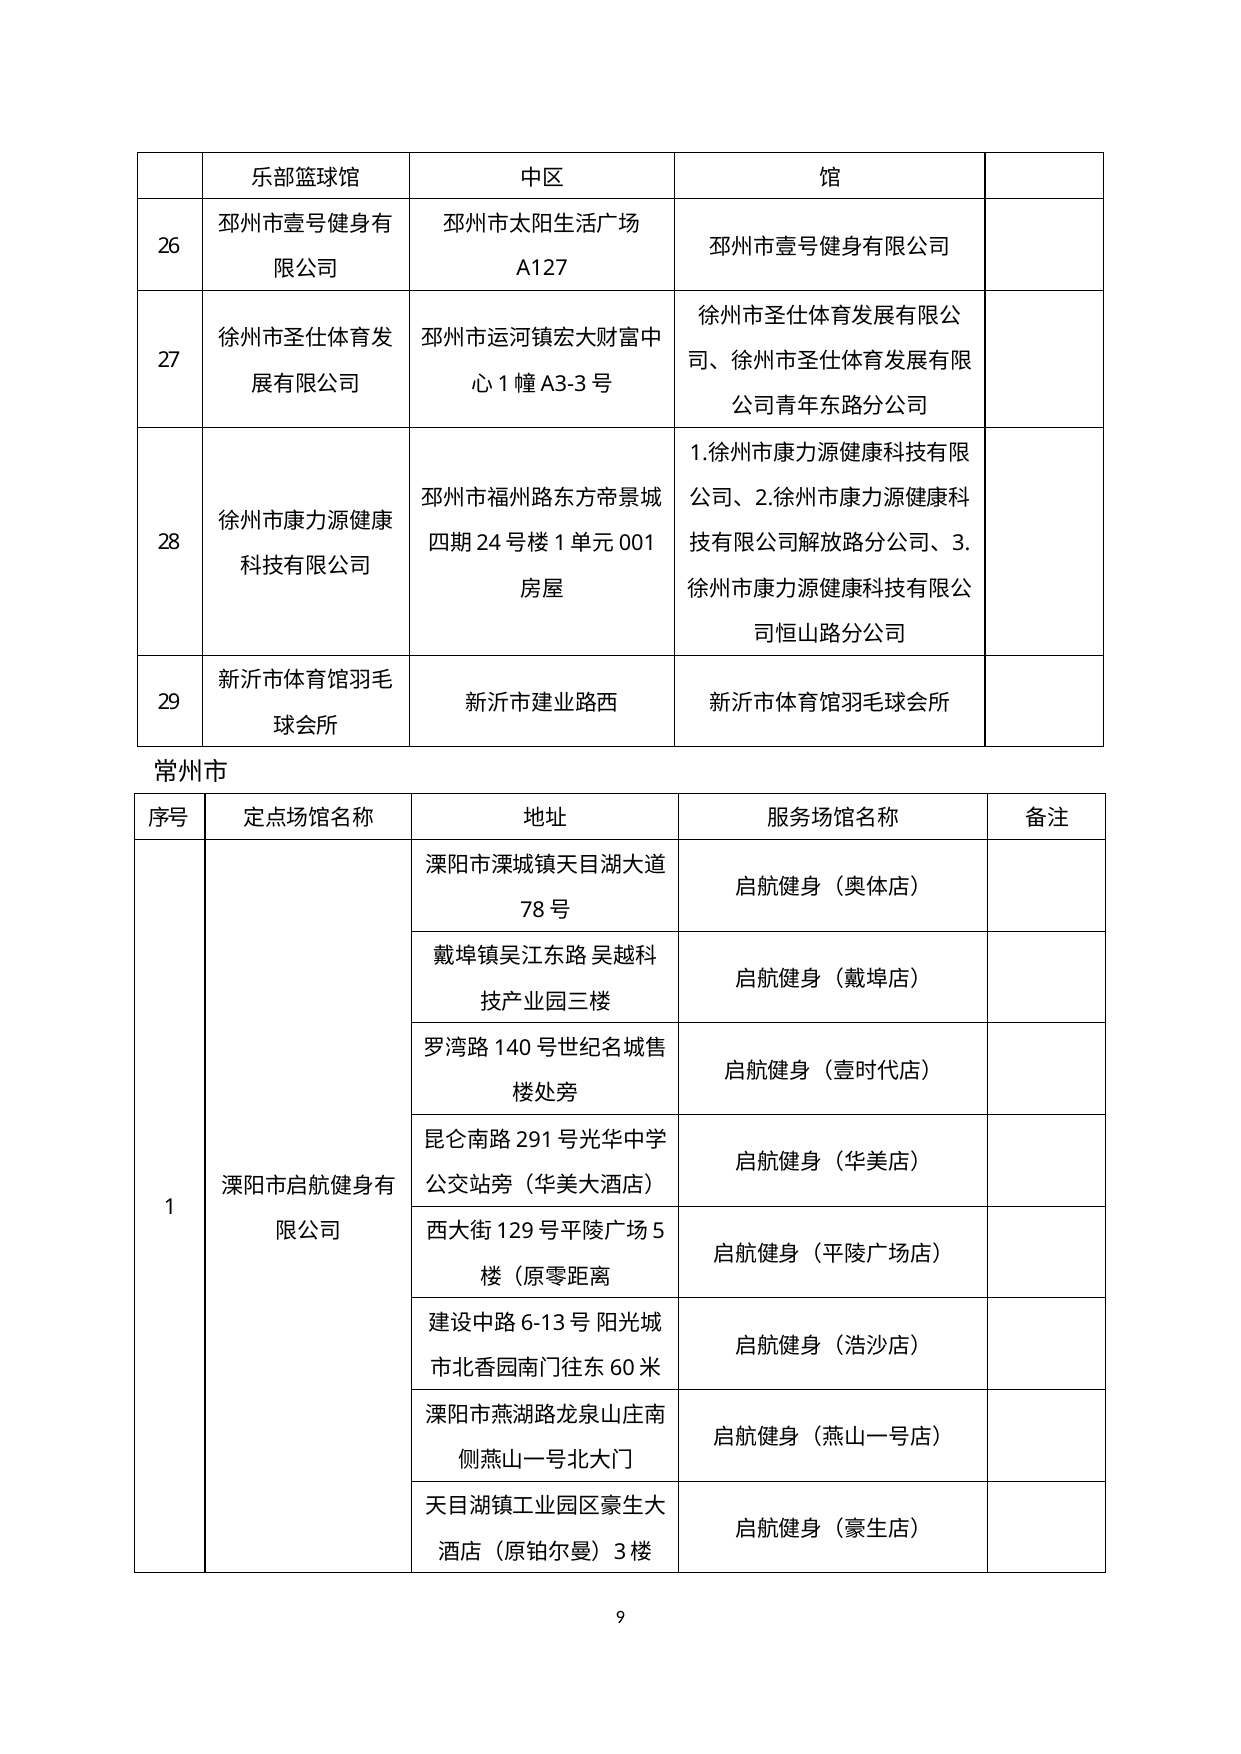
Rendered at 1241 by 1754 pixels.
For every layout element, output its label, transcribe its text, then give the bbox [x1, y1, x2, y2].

table_cell 启航健身（平陵广场店） [679, 1207, 987, 1297]
table_cell 徐州市圣仕体育发展有限公司、徐州市圣仕体育发展有限公司青年东路分公司 [675, 291, 984, 427]
table_cell 溧阳市燕湖路龙泉山庄南侧燕山一号北大门 [412, 1390, 678, 1481]
table_cell 25 [138, 153, 202, 198]
table_header 序号 [135, 794, 204, 839]
table_cell 邳州市运河镇宏大财富中心1幢A3-3号 [410, 291, 674, 427]
table_cell 昆仑南路291号光华中学公交站旁（华美大酒店） [412, 1115, 678, 1206]
table_cell 启航健身（豪生店） [679, 1482, 987, 1572]
table_cell 27 [138, 291, 202, 427]
table_cell 邳州市太阳生活广场A127 [410, 199, 674, 290]
table_header 地址 [412, 794, 678, 839]
table_cell 启航健身（浩沙店） [679, 1298, 987, 1389]
table_cell 启航健身（壹时代店） [679, 1023, 987, 1114]
table_cell [986, 291, 1103, 427]
table_cell 28 [138, 428, 202, 654]
table_cell 罗湾路140号世纪名城售楼处旁 [412, 1023, 678, 1114]
table_cell 启航健身（奥体店） [679, 840, 987, 931]
table_cell 启航健身（燕山一号店） [679, 1390, 987, 1481]
table_cell 启航健身（华美店） [679, 1115, 987, 1206]
table_cell 邳州市福州路东方帝景城四期24号楼1单元001房屋 [410, 428, 674, 654]
table_cell 西大街129号平陵广场5楼（原零距离 [412, 1207, 678, 1297]
table_cell 1 [135, 840, 204, 1572]
table_header 备注 [988, 794, 1105, 839]
table_cell 睢宁县CBA运动俱乐部篮球馆 [203, 153, 409, 198]
table_cell 1.徐州市康力源健康科技有限公司、2.徐州市康力源健康科技有限公司解放路分公司、3.徐州市康力源健康科技有限公司恒山路分公司 [675, 428, 984, 654]
table_cell 29 [138, 656, 202, 746]
table_cell [988, 1207, 1105, 1297]
table_cell [986, 656, 1103, 746]
table_cell 建设中路6-13号 阳光城市北香园南门往东60米 [412, 1298, 678, 1389]
table_cell 邳州市壹号健身有限公司 [203, 199, 409, 290]
table_cell [988, 1023, 1105, 1114]
table_cell [988, 932, 1105, 1022]
table_cell 天目湖镇工业园区豪生大酒店（原铂尔曼）3楼 [412, 1482, 678, 1572]
table_cell [986, 153, 1103, 198]
table_cell 溧阳市溧城镇天目湖大道78号 [412, 840, 678, 931]
table_cell [986, 428, 1103, 654]
table_cell 新沂市建业路西 [410, 656, 674, 746]
text 常州市 [153, 747, 1087, 793]
table_cell 新沂市体育馆羽毛球会所 [675, 656, 984, 746]
table_cell [986, 199, 1103, 290]
table_cell [988, 1482, 1105, 1572]
table_cell 徐州市康力源健康科技有限公司 [203, 428, 409, 654]
table_cell 睢宁县CBA运动俱乐部篮球馆 [675, 153, 984, 198]
table_cell 启航健身（戴埠店） [679, 932, 987, 1022]
table_cell [988, 1390, 1105, 1481]
table_cell [988, 1115, 1105, 1206]
table_cell 戴埠镇吴江东路 吴越科技产业园三楼 [412, 932, 678, 1022]
table_header 定点场馆名称 [206, 794, 411, 839]
table_cell [988, 1298, 1105, 1389]
table_cell [988, 840, 1105, 931]
table_cell 溧阳市启航健身有限公司 [206, 840, 411, 1572]
table_cell 邳州市壹号健身有限公司 [675, 199, 984, 290]
table_cell 新沂市体育馆羽毛球会所 [203, 656, 409, 746]
table_header 服务场馆名称 [679, 794, 987, 839]
table_cell 徐州市圣仕体育发展有限公司 [203, 291, 409, 427]
table_cell 26 [138, 199, 202, 290]
table_cell 睢宁县睢城街道工业园集中区 [410, 153, 674, 198]
